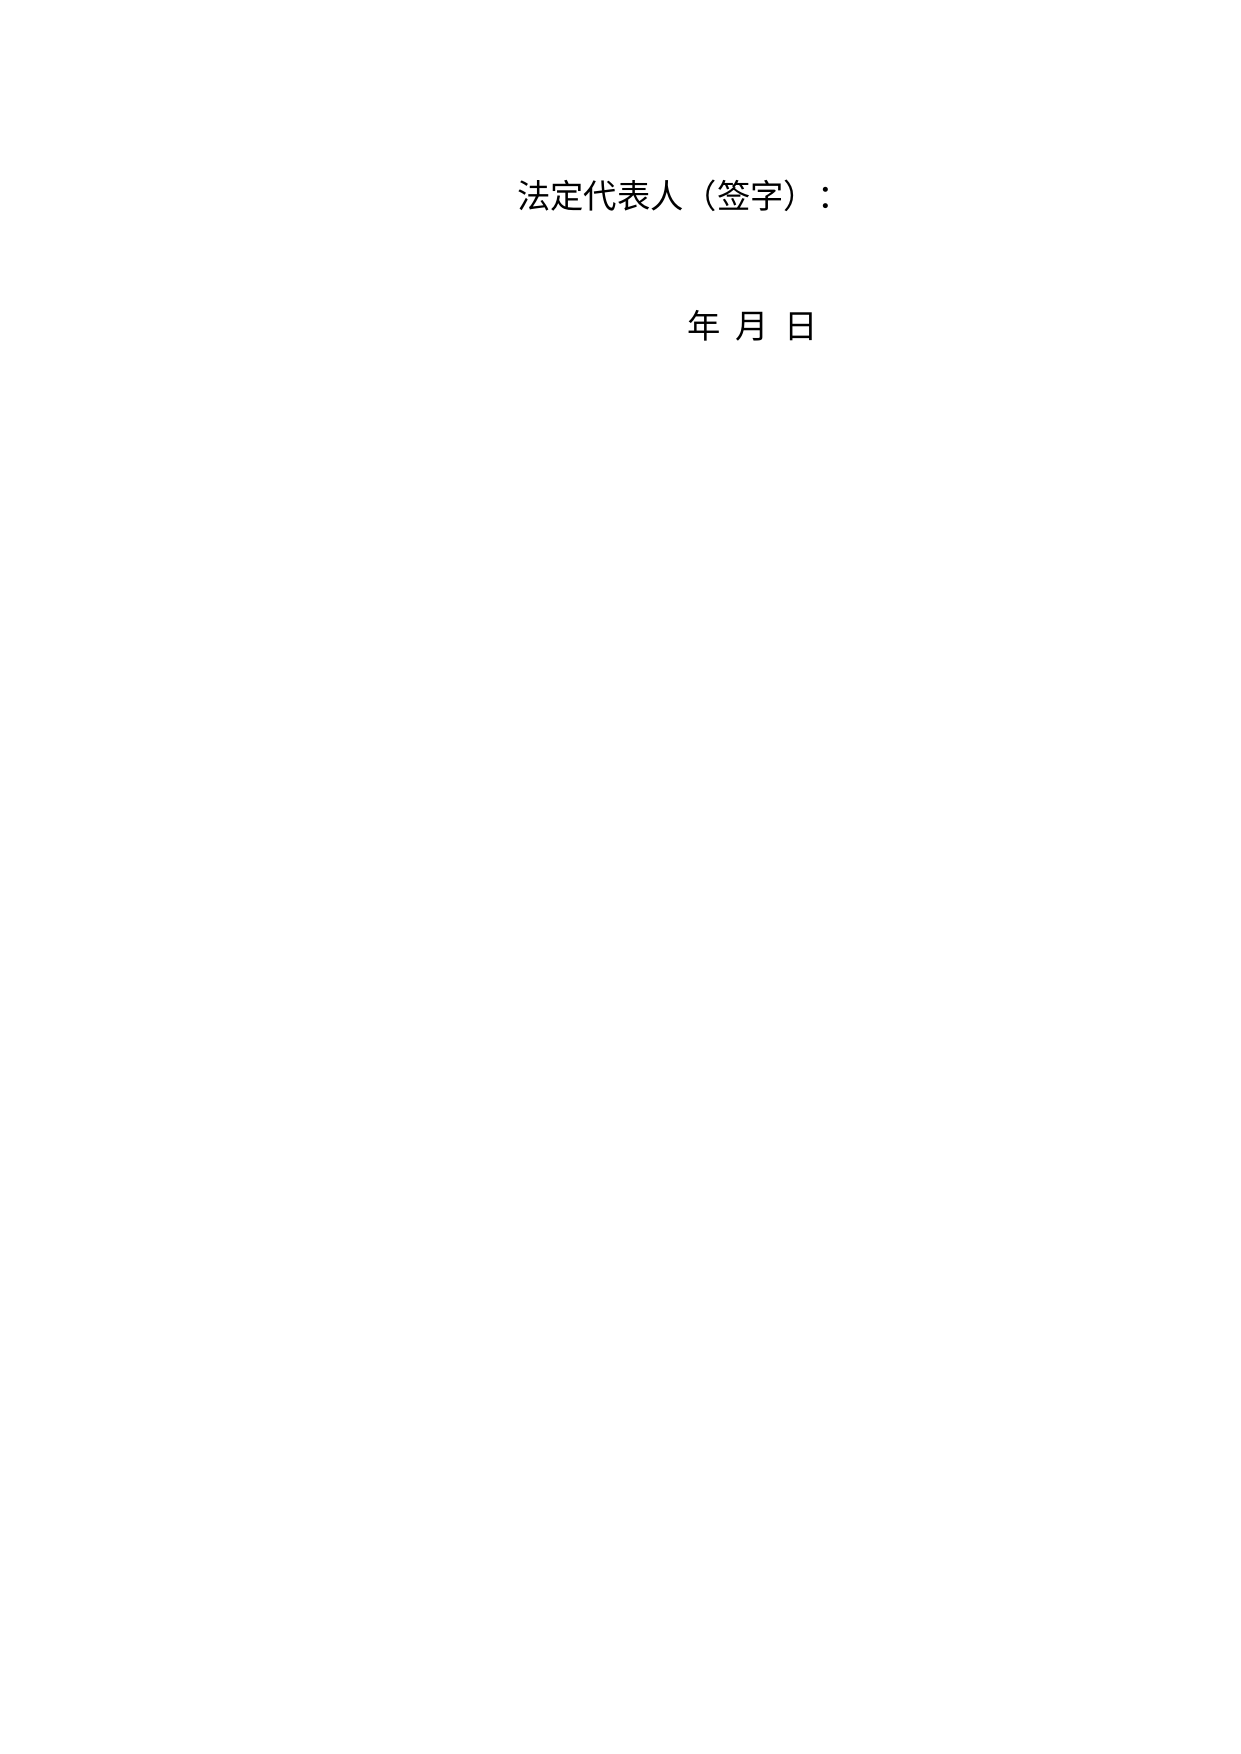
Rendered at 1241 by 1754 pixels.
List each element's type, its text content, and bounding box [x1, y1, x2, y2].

text 年 月 日 [187, 292, 1053, 357]
text 法定代表人（签字）： [187, 162, 1053, 227]
